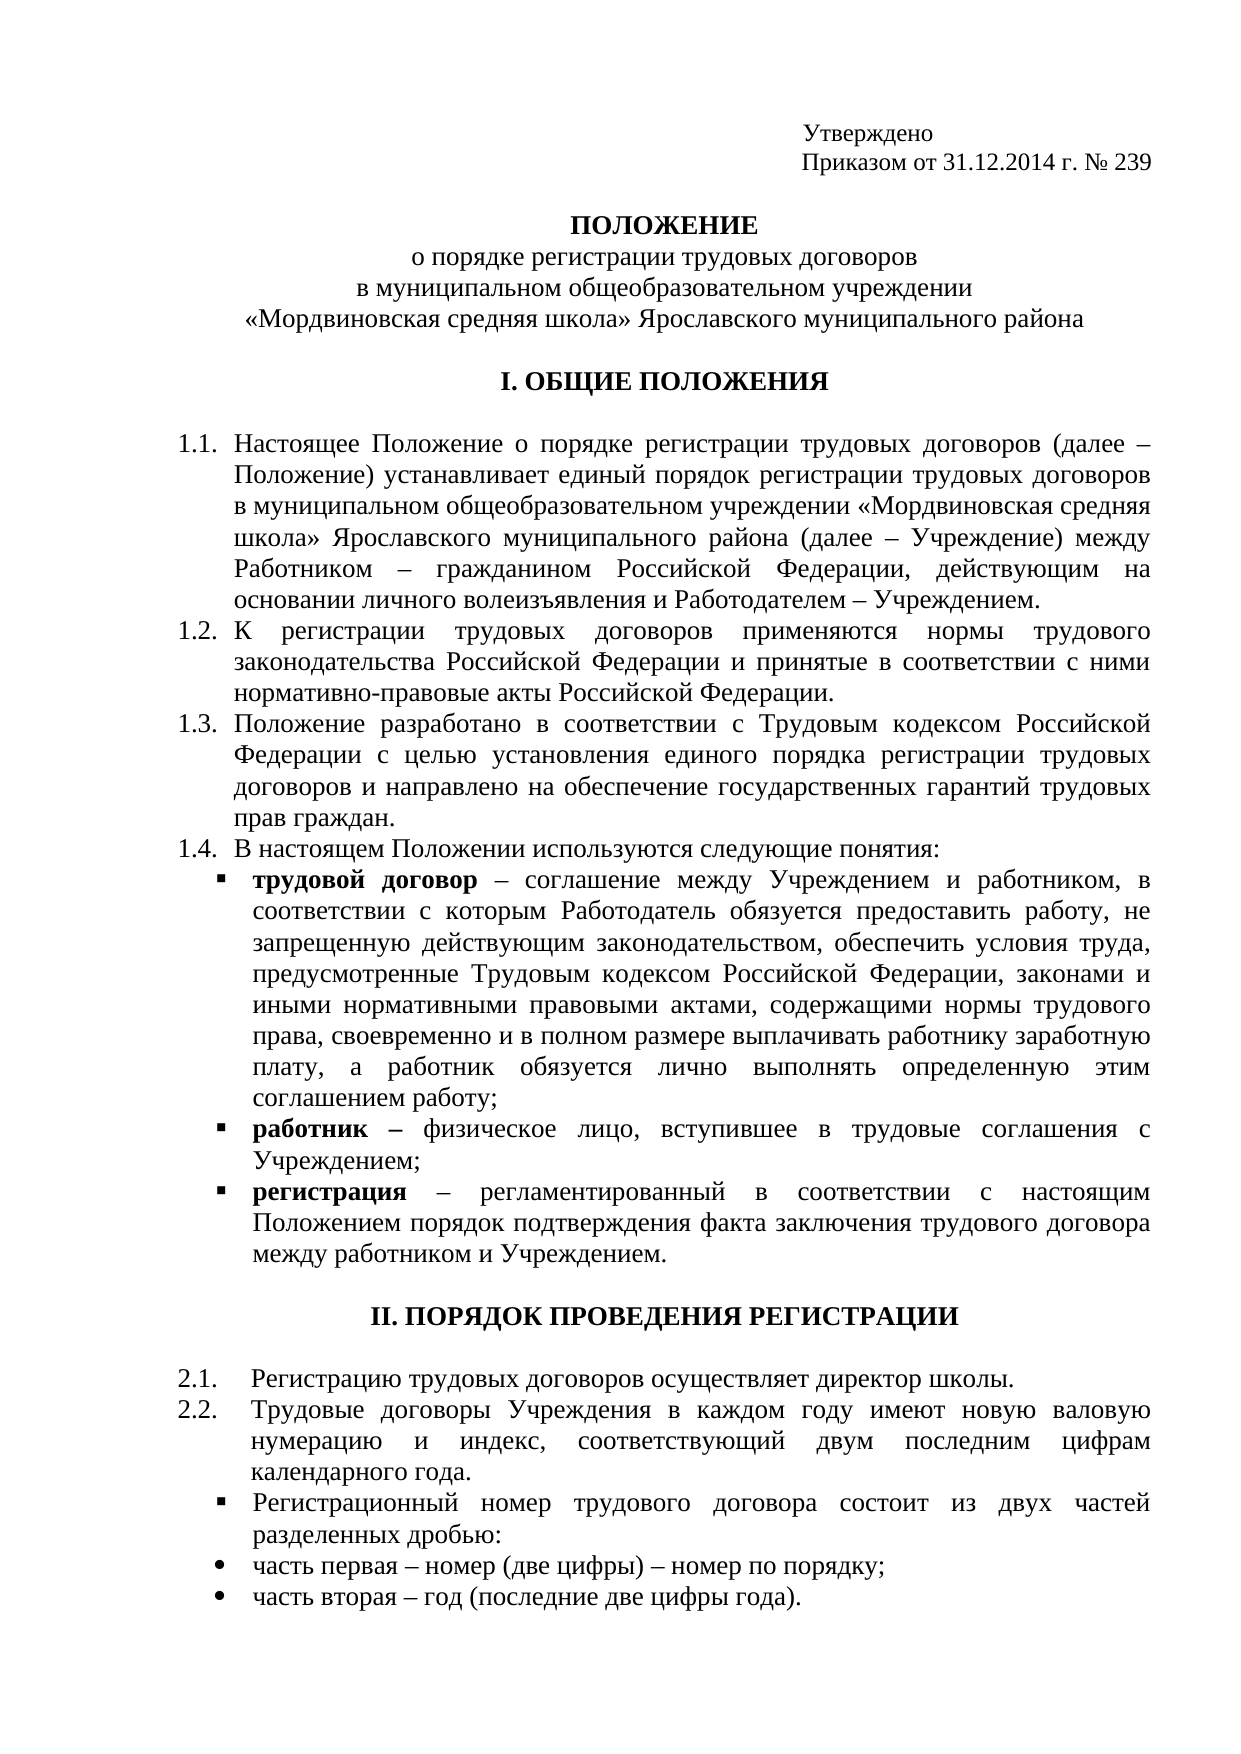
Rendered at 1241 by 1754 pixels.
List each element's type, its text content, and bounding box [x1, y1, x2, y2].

list Положение разработано в соответствии с Трудовым кодексом Российской Федерации с целью установления единого порядка регистрации трудовых договоров и направлено на обеспечение государственных гарантий трудовых прав граждан. [177, 707, 1152, 832]
text Приказом от 31.12.2014 г. № 239 [177, 147, 1152, 176]
list Трудовые договоры Учреждения в каждом году имеют новую валовую нумерацию и индекс, соответствующий двум последним цифрам календарного года. [177, 1393, 1152, 1486]
subtitle ПОЛОЖЕНИЕ [177, 209, 1152, 240]
list трудовой договор – соглашение между Учреждением и работником, в соответствии с которым Работодатель обязуется предоставить работу, не запрещенную действующим законодательством, обеспечить условия труда, предусмотренные Трудовым кодексом Российской Федерации, законами и иными нормативными правовыми актами, содержащими нормы трудового права, своевременно и в полном размере выплачивать работнику заработную плату, а работник обязуется лично выполнять определенную этим соглашением работу; [215, 863, 1152, 1112]
text I. ОБЩИЕ ПОЛОЖЕНИЯ [177, 365, 1152, 396]
list В настоящем Положении используются следующие понятия: [177, 832, 1152, 863]
subtitle «Мордвиновская средняя школа» Ярославского муниципального района [177, 303, 1152, 334]
list Настоящее Положение о порядке регистрации трудовых договоров (далее – Положение) устанавливает единый порядок регистрации трудовых договоров в муниципальном общеобразовательном учреждении «Мордвиновская средняя школа» Ярославского муниципального района (далее – Учреждение) между Работником – гражданином Российской Федерации, действующим на основании личного волеизъявления и Работодателем – Учреждением. [177, 427, 1152, 614]
subtitle о порядке регистрации трудовых договоров [177, 240, 1152, 271]
list Регистрацию трудовых договоров осуществляет директор школы. [177, 1362, 1152, 1393]
list Регистрационный номер трудового договора состоит из двух частей разделенных дробью: [215, 1486, 1152, 1549]
text Утверждено [177, 118, 1152, 147]
list часть первая – номер (две цифры) – номер по порядку; [215, 1549, 1152, 1580]
subtitle в муниципальном общеобразовательном учреждении [177, 271, 1152, 303]
list часть вторая – год (последние две цифры года). [215, 1580, 1152, 1611]
text II. ПОРЯДОК ПРОВЕДЕНИЯ РЕГИСТРАЦИИ [177, 1299, 1152, 1331]
list регистрация – регламентированный в соответствии с настоящим Положением порядок подтверждения факта заключения трудового договора между работником и Учреждением. [215, 1175, 1152, 1268]
list работник – физическое лицо, вступившее в трудовые соглашения с Учреждением; [215, 1112, 1152, 1175]
list К регистрации трудовых договоров применяются нормы трудового законодательства Российской Федерации и принятые в соответствии с ними нормативно-правовые акты Российской Федерации. [177, 614, 1152, 707]
